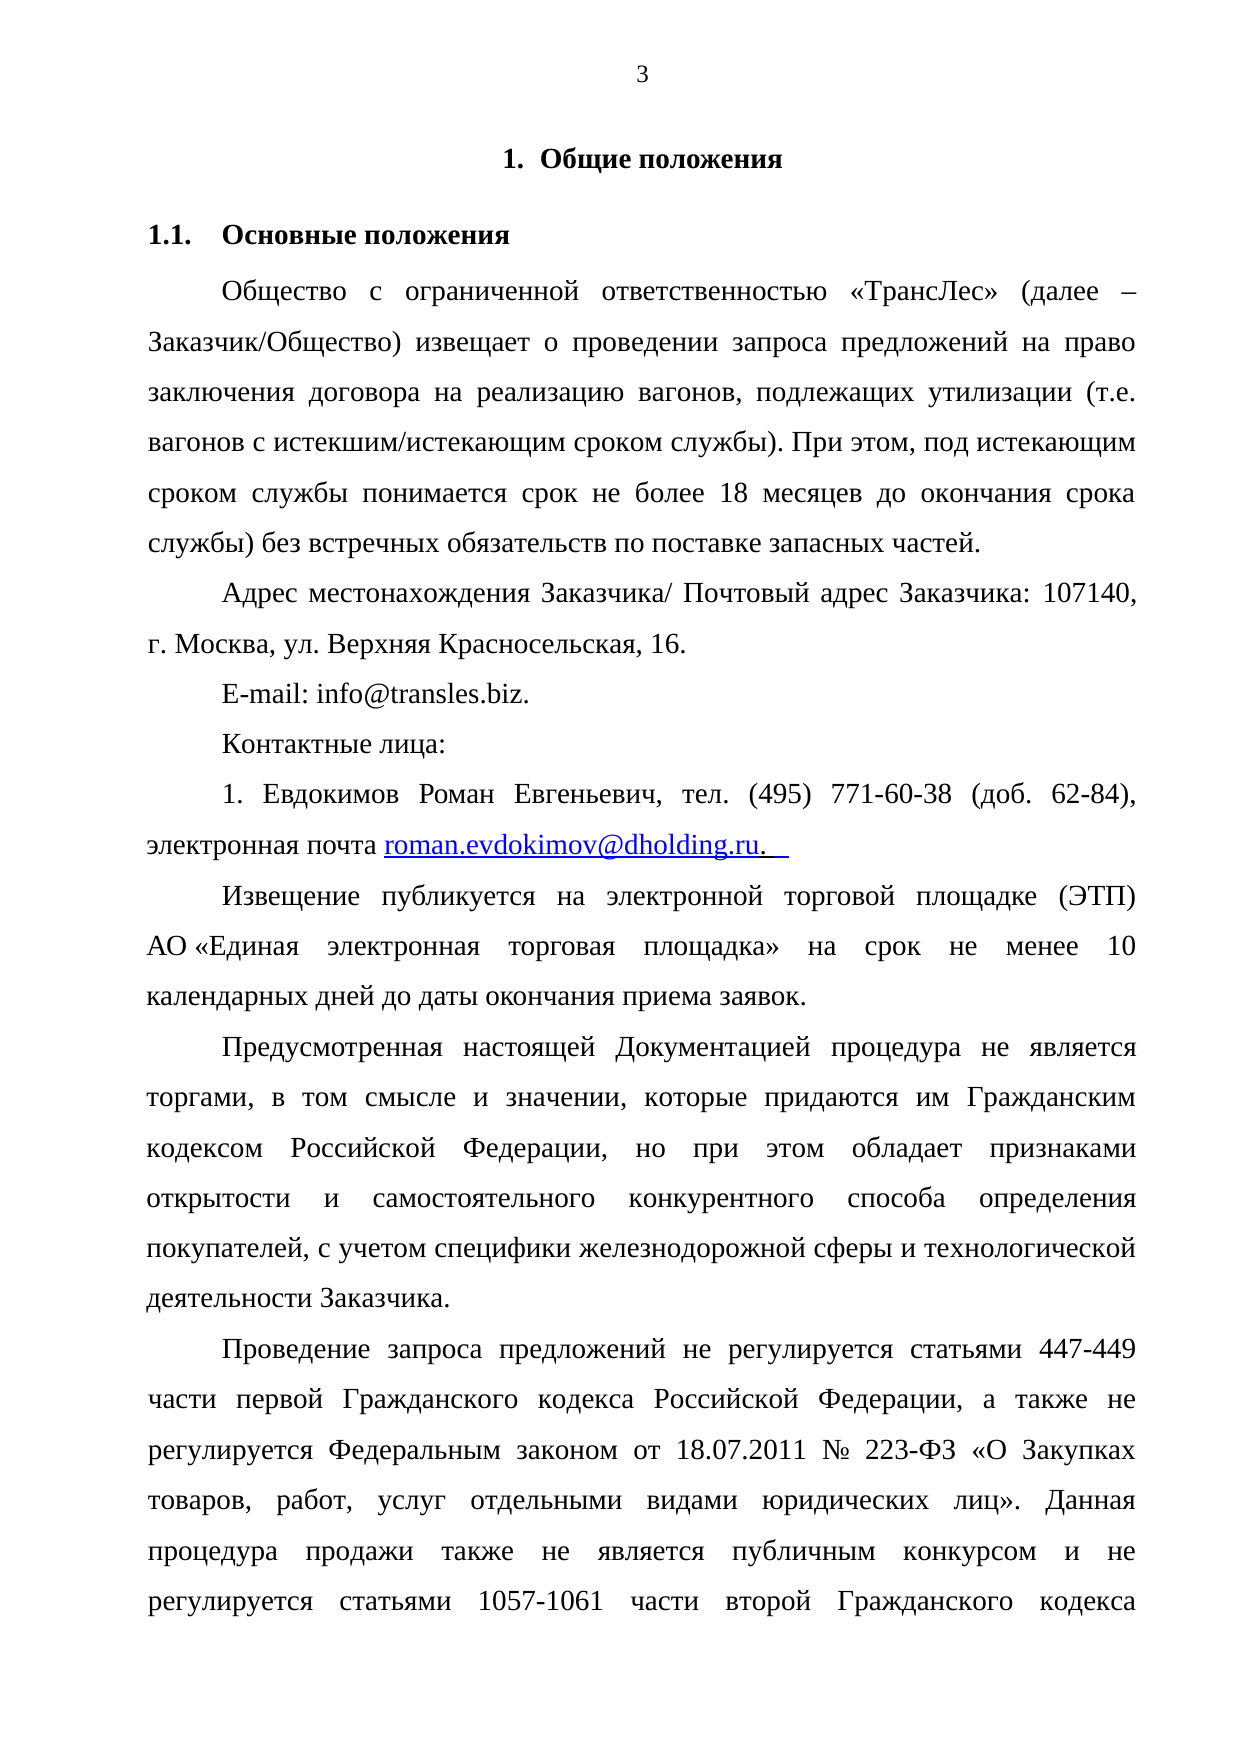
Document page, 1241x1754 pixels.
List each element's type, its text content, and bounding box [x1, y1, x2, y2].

text Предусмотренная настоящей Документацией процедура не является торгами, в том смысле и значении, которые придаются им Гражданским кодексом Российской Федерации, но при этом обладает признаками открытости и самостоятельного конкурентного способа определения покупателей, с учетом специфики железнодорожной сферы и технологической деятельности Заказчика. [146, 1029, 1137, 1314]
text 1. Евдокимов Роман Евгеньевич, тел. (495) 771-60-38 (доб. 62-84), электронная почта roman.evdokimov@dholding.ru. [146, 777, 1137, 861]
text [148, 1331, 1137, 1616]
text Адрес местонахождения Заказчика/ Почтовый адрес Заказчика: 107140, г. Москва, ул. Верхняя Красносельская, 16. [148, 575, 1137, 659]
text Извещение публикуется на электронной торговой площадке (ЭТП) АО «Единая электронная торговая площадка» на срок не менее 10 календарных дней до даты окончания приема заявок. [146, 878, 1137, 1012]
text Общество с ограниченной ответственностью «ТрансЛес» (далее – Заказчик/Общество) извещает о проведении запроса предложений на право заключения договора на реализацию вагонов, подлежащих утилизации (т.е. вагонов с истекшим/истекающим сроком службы). При этом, под истекающим сроком службы понимается срок не более 18 месяцев до окончания срока службы) без встречных обязательств по поставке запасных частей. [148, 273, 1137, 559]
list Общие положения [148, 142, 1137, 175]
list Основные положения [148, 217, 1137, 251]
text Контактные лица: [148, 726, 1137, 760]
text E-mail: info@transles.biz. [148, 676, 1137, 709]
